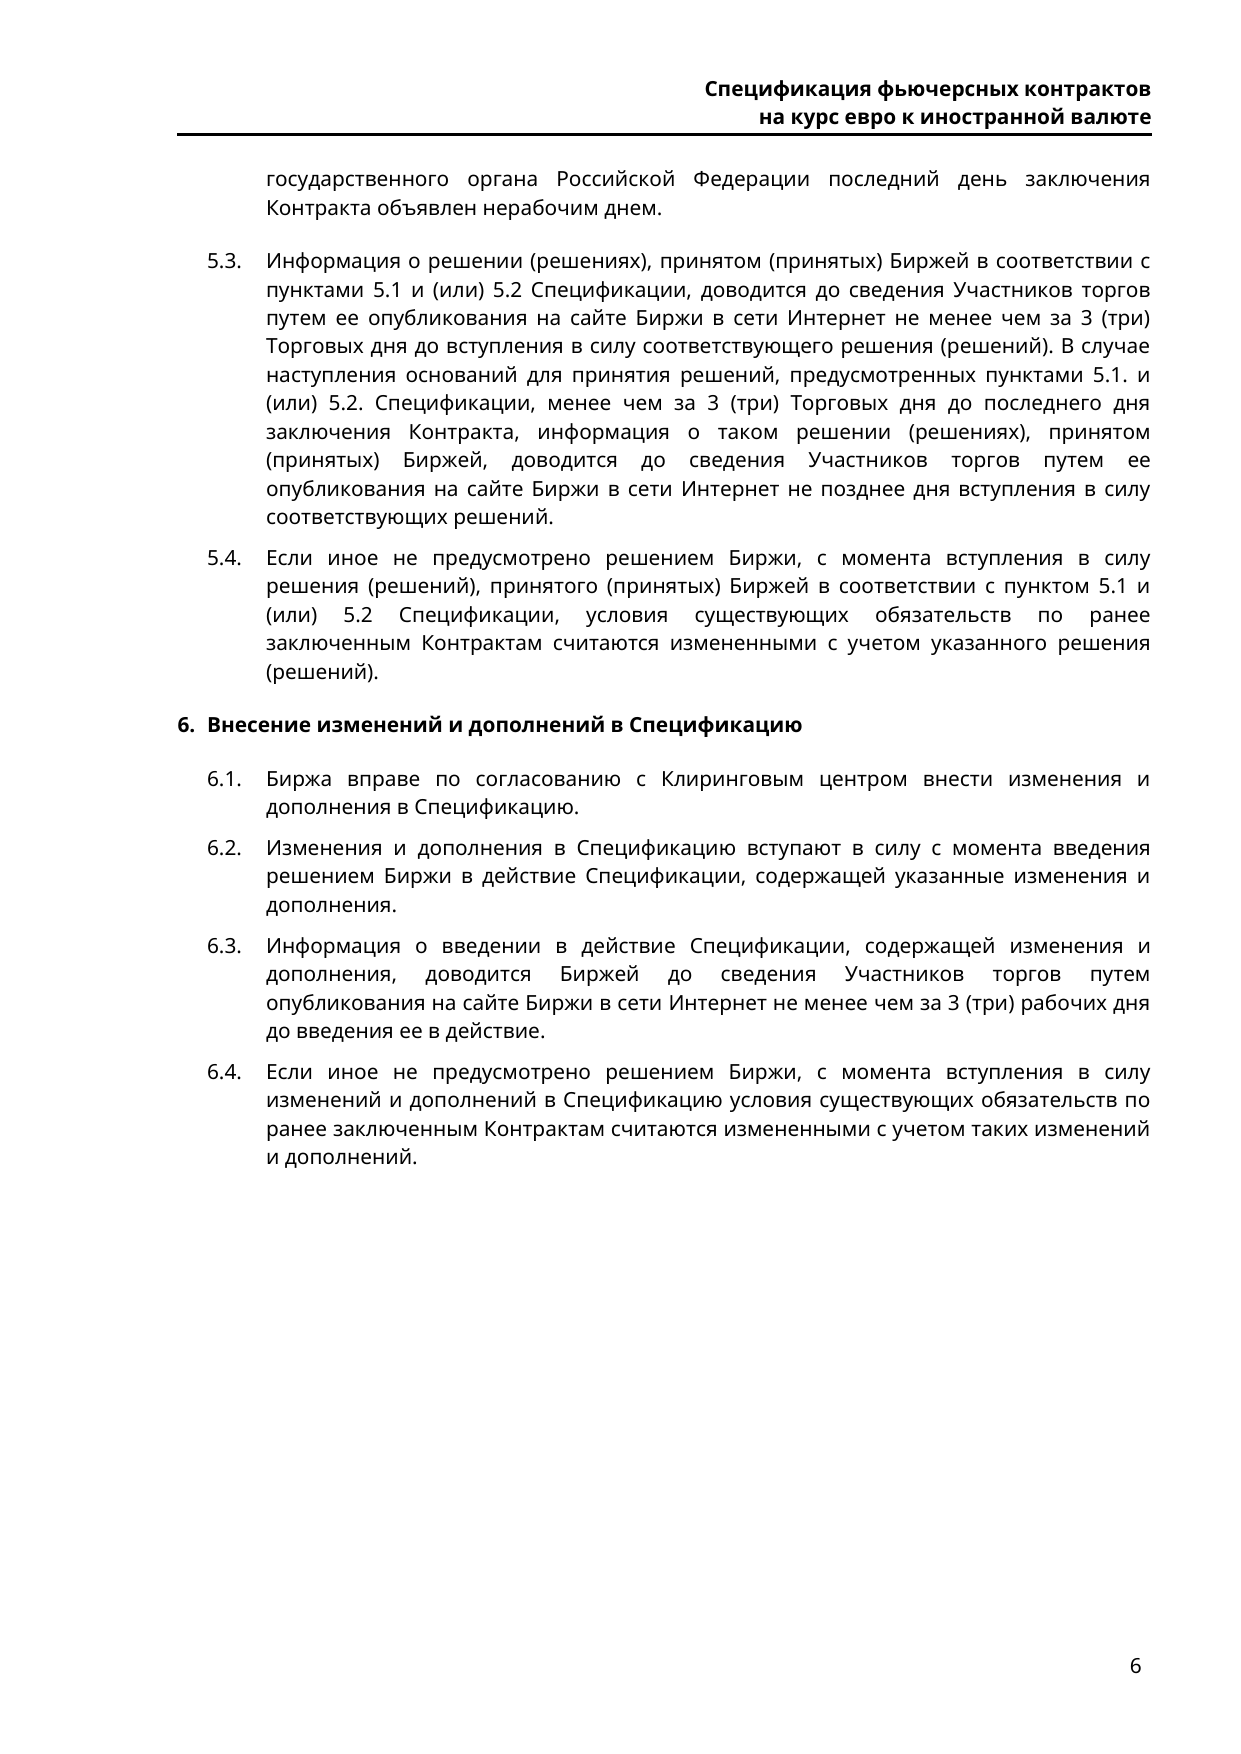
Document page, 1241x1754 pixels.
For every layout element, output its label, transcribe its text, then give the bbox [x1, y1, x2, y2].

text Внесение изменений и дополнений в Спецификацию [177, 710, 1152, 739]
text Биржа вправе по согласованию с Клиринговым центром внести изменения и дополнения в Спецификацию. [207, 764, 1152, 821]
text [207, 164, 1152, 221]
text Изменения и дополнения в Спецификацию вступают в силу с момента введения решением Биржи в действие Спецификации, содержащей указанные изменения и дополнения. [207, 833, 1152, 918]
text Информация о решении (решениях), принятом (принятых) Биржей в соответствии с пунктами 5.1 и (или) 5.2 Спецификации, доводится до сведения Участников торгов путем ее опубликования на сайте Биржи в сети Интернет не менее чем за 3 (три) Торговых дня до вступления в силу соответствующего решения (решений). В случае наступления оснований для принятия решений, предусмотренных пунктами 5.1. и (или) 5.2. Спецификации, менее чем за 3 (три) Торговых дня до последнего дня заключения Контракта, информация о таком решении (решениях), принятом (принятых) Биржей, доводится до сведения Участников торгов путем ее опубликования на сайте Биржи в сети Интернет не позднее дня вступления в силу соответствующих решений. [207, 246, 1152, 531]
text Информация о введении в действие Спецификации, содержащей изменения и дополнения, доводится Биржей до сведения Участников торгов путем опубликования на сайте Биржи в сети Интернет не менее чем за 3 (три) рабочих дня до введения ее в действие. [207, 931, 1152, 1045]
text Если иное не предусмотрено решением Биржи, с момента вступления в силу решения (решений), принятого (принятых) Биржей в соответствии с пунктом 5.1 и (или) 5.2 Спецификации, условия существующих обязательств по ранее заключенным Контрактам считаются измененными с учетом указанного решения (решений). [207, 543, 1152, 685]
text Если иное не предусмотрено решением Биржи, с момента вступления в силу изменений и дополнений в Спецификацию условия существующих обязательств по ранее заключенным Контрактам считаются измененными с учетом таких изменений и дополнений. [207, 1057, 1152, 1171]
